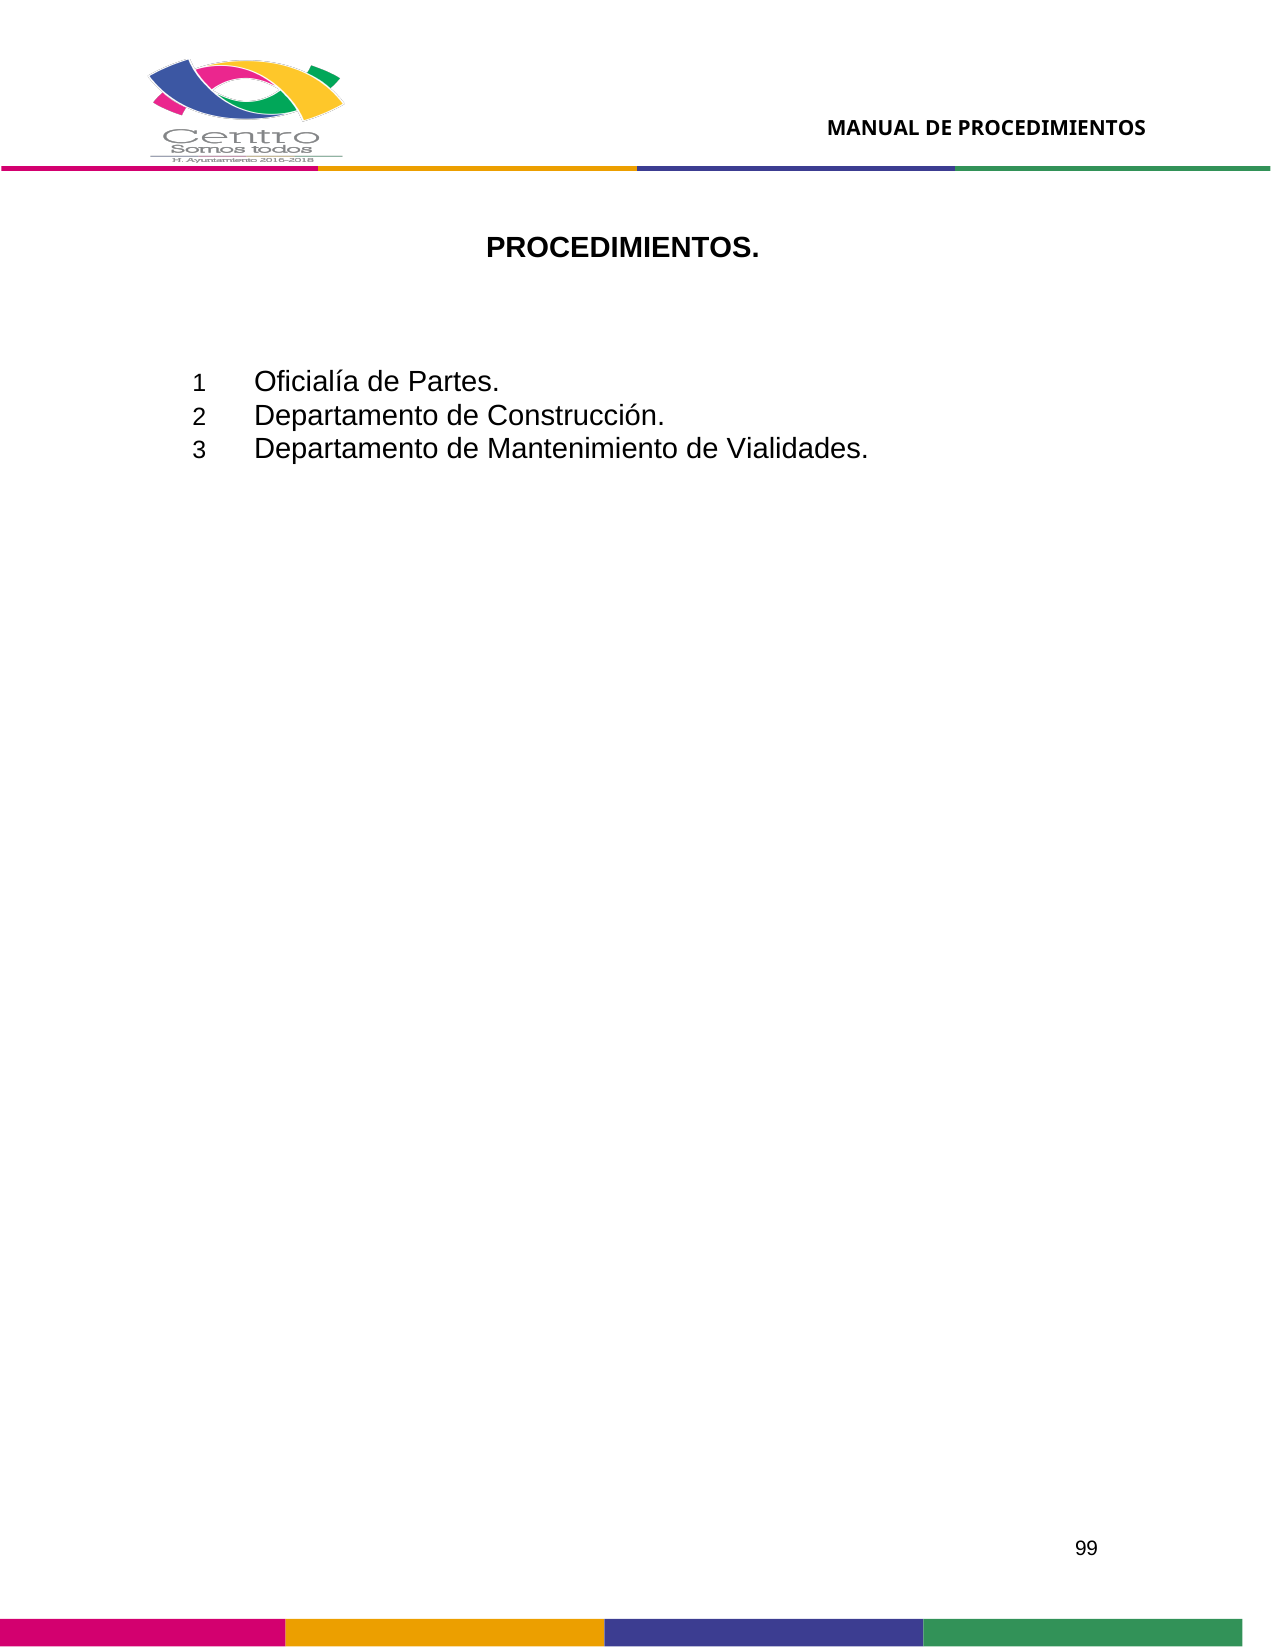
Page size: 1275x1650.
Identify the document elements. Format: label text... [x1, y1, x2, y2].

list Departamento de Mantenimiento de Vialidades. [192, 431, 1098, 465]
list Oficialía de Partes. [192, 364, 1098, 398]
list Departamento de Construcción. [192, 398, 1098, 431]
text PROCEDIMIENTOS. [148, 230, 1098, 264]
picture [0, 166, 1271, 171]
picture [147, 59, 345, 163]
